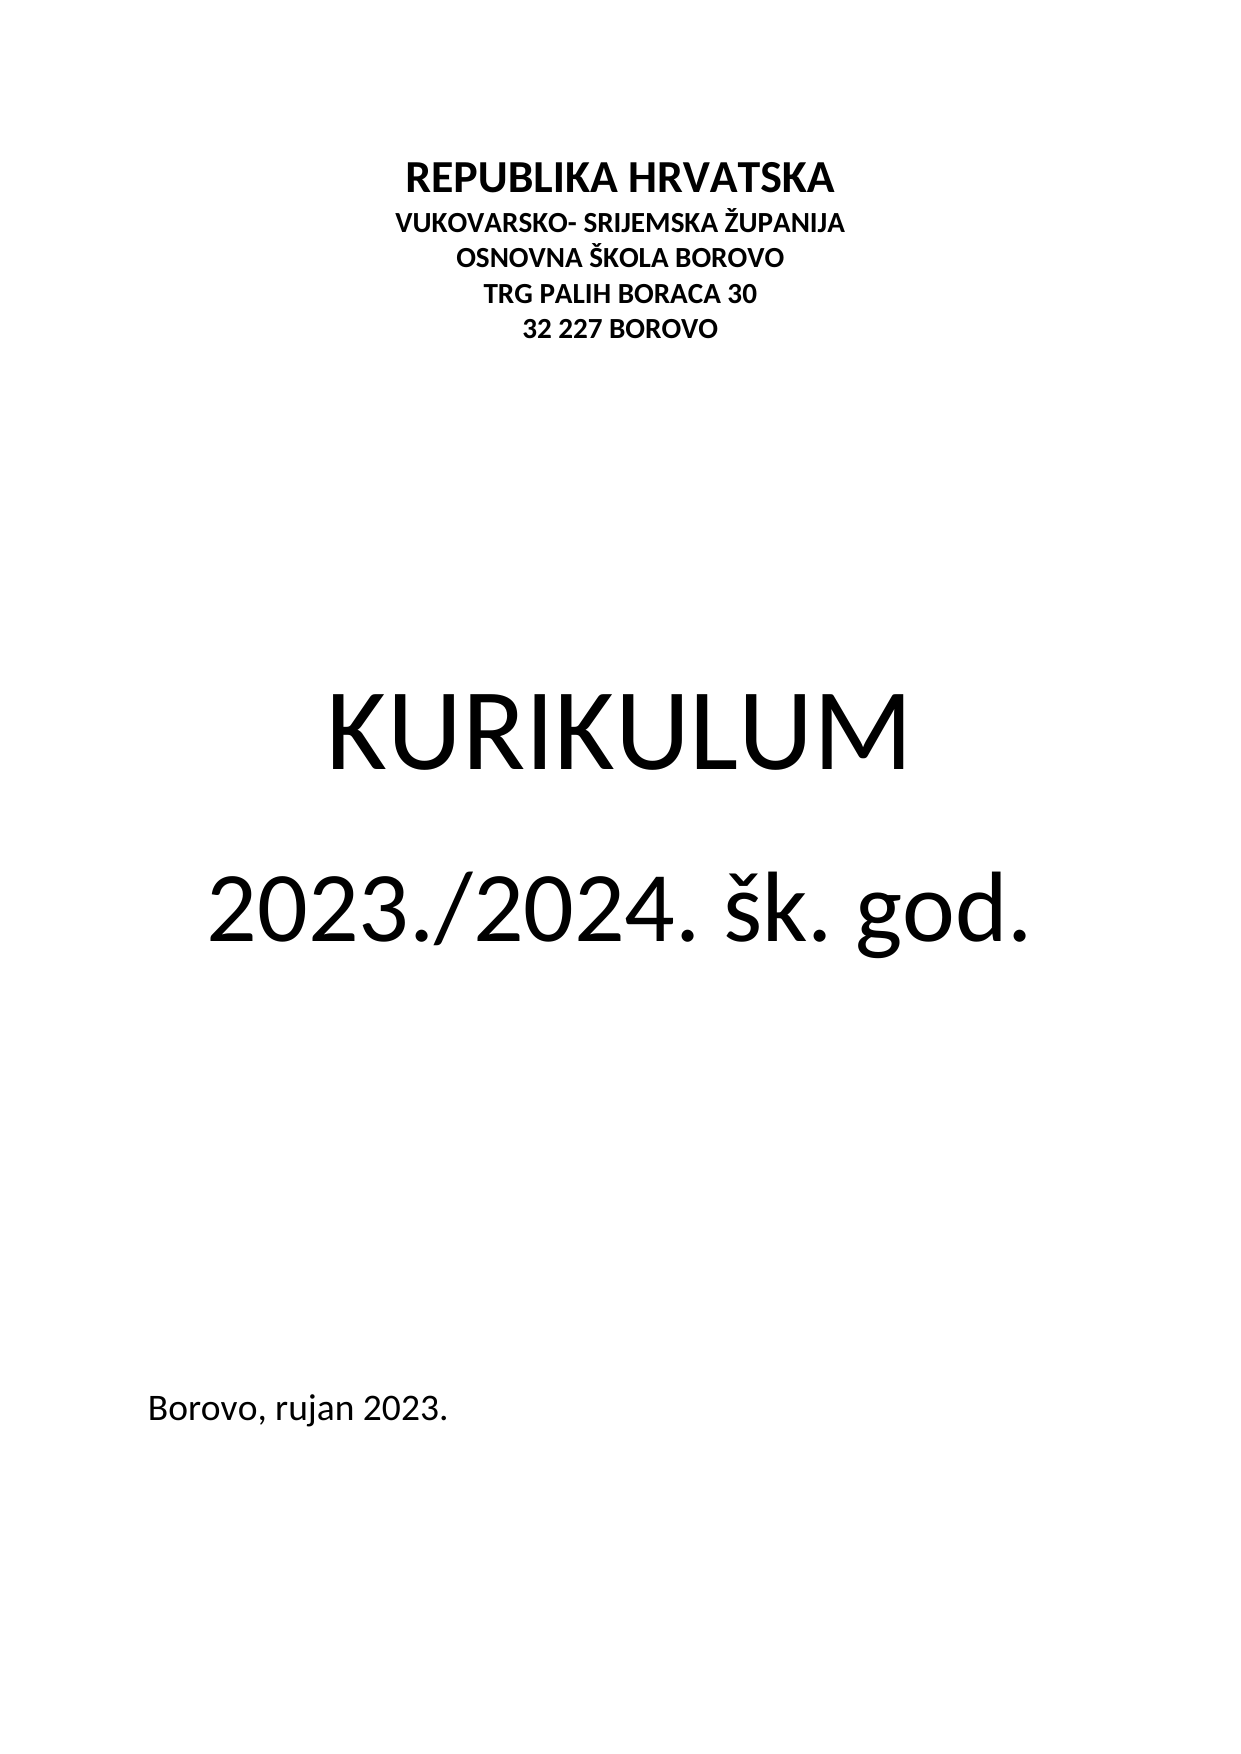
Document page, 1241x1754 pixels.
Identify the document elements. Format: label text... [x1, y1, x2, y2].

text OSNOVNA ŠKOLA BOROVO [148, 239, 1093, 275]
text TRG PALIH BORACA 30 [148, 275, 1093, 311]
text VUKOVARSKO- SRIJEMSKA ŽUPANIJA [148, 204, 1093, 239]
text 2023./2024. šk. god. [148, 845, 1093, 967]
text REPUBLIKA HRVATSKA [148, 148, 1093, 204]
text KURIKULUM [148, 656, 1093, 799]
text Borovo, rujan 2023. [148, 1384, 1093, 1430]
text 32 227 BOROVO [148, 311, 1093, 346]
